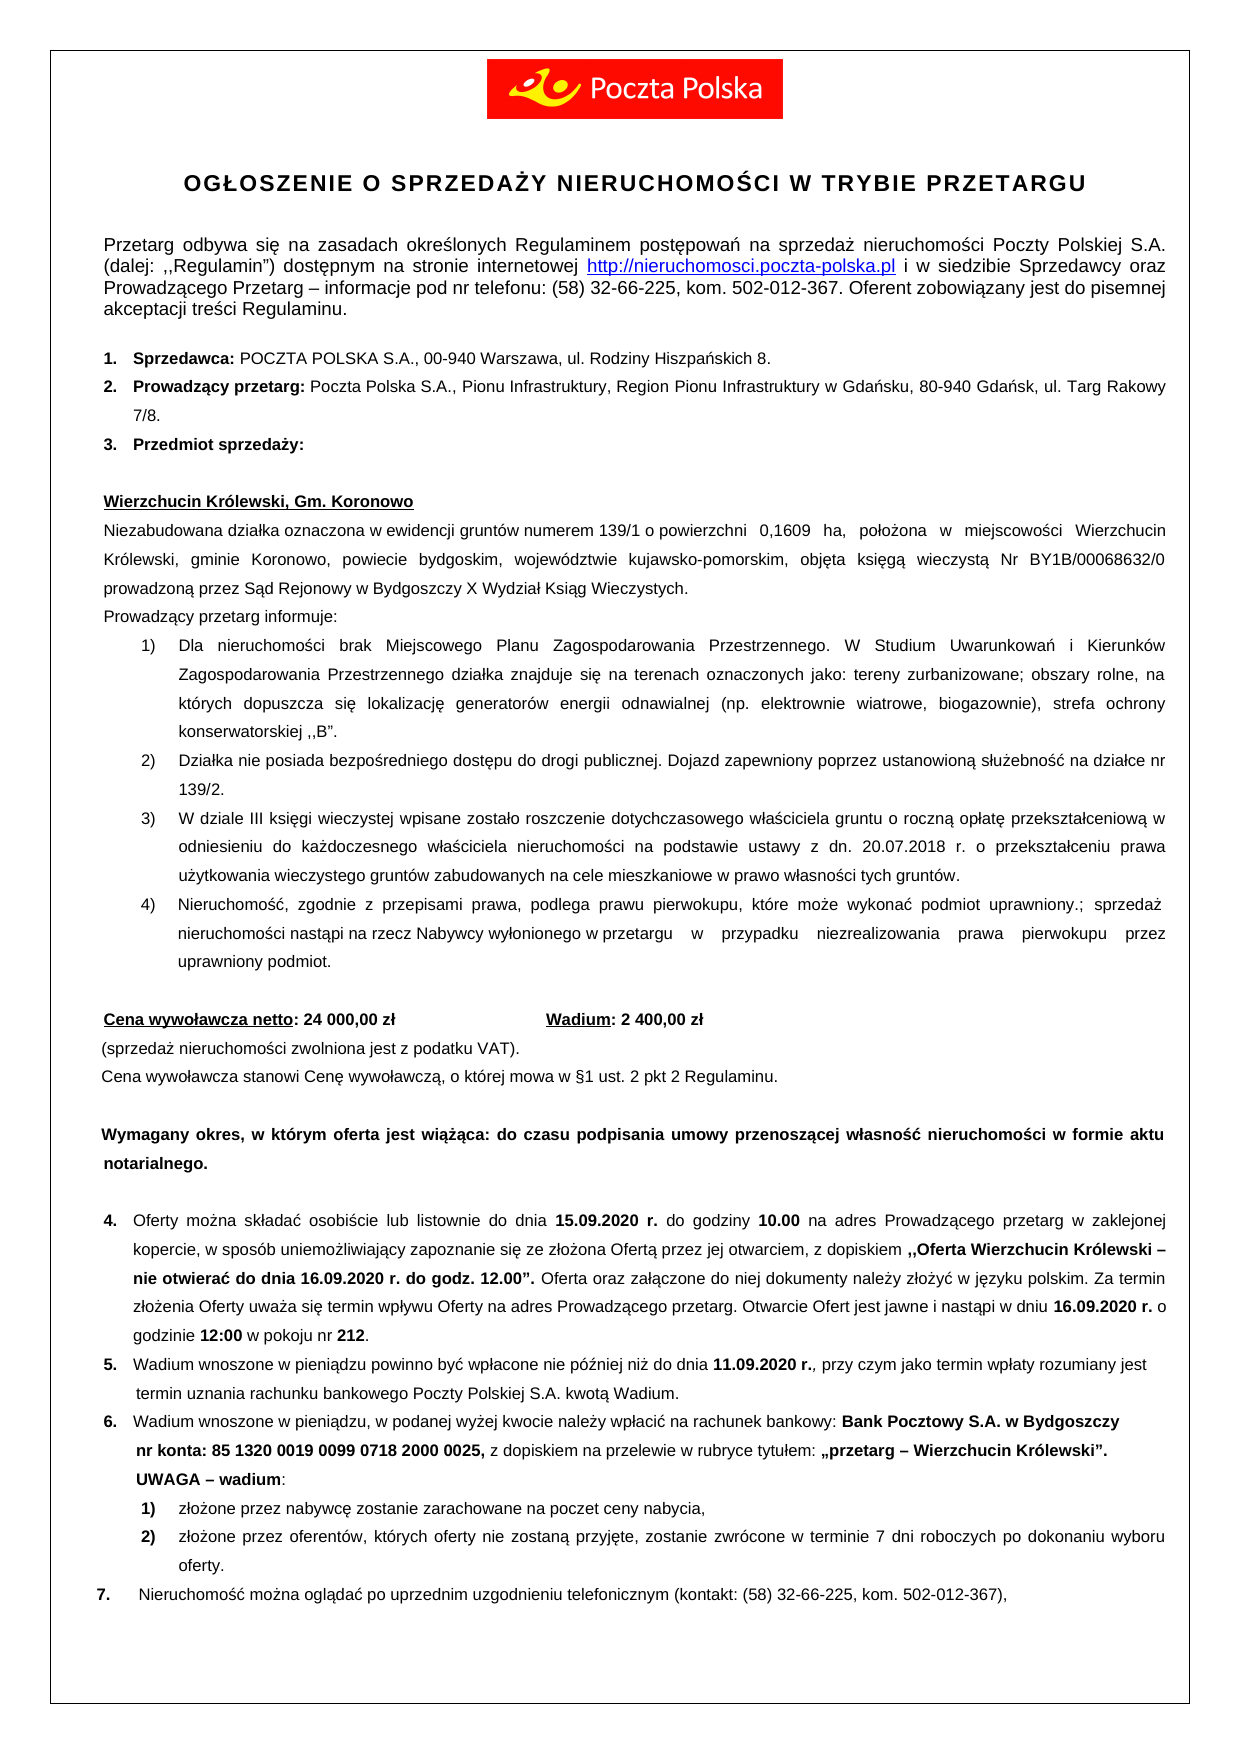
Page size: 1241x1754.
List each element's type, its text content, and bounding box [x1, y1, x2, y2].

text (sprzedaż nieruchomości zwolniona jest z podatku VAT). [101, 1038, 1166, 1058]
list Oferty można składać osobiście lub listownie do dnia 15.09.2020 r. do godziny 10.00 na adres Prowadzącego przetarg w zaklejonej kopercie, w sposób uniemożliwiający zapoznanie się ze złożona Ofertą przez jej otwarciem, z dopiskiem ,,Oferta Wierzchucin Królewski – nie otwierać do dnia 16.09.2020 r. do godz. . Oferta oraz załączone do niej dokumenty należy złożyć w języku polskim. Za termin złożenia Oferty uważa się termin wpływu Oferty na adres Prowadzącego przetarg. Otwarcie Ofert jest jawne i nastąpi w dniu 16.09.2020 r. o godzinie 12:00 w pokoju nr 212. [103, 1211, 1166, 1345]
text Cena wywoławcza stanowi Cenę wywoławczą, o której mowa w §1 ust. 2 pkt 2 Regulaminu. [101, 1067, 1166, 1086]
list Wadium wnoszone w pieniądzu powinno być wpłacone nie później niż do dnia 11.09.2020 r., przy czym jako termin wpłaty rozumiany jest [103, 1355, 1166, 1374]
text Prowadzący przetarg informuje: [103, 607, 1166, 626]
text termin uznania rachunku bankowego Poczty Polskiej S.A. kwotą Wadium. [103, 1383, 1166, 1403]
list W dziale III księgi wieczystej wpisane zostało roszczenie dotychczasowego właściciela gruntu o roczną opłatę przekształceniową w odniesieniu do każdoczesnego właściciela nieruchomości na podstawie ustawy z dn. 20.07.2018 r. o przekształceniu prawa użytkowania wieczystego gruntów zabudowanych na cele mieszkaniowe w prawo własności tych gruntów. [141, 808, 1166, 885]
list Prowadzący przetarg: Poczta Polska S.A., Pionu Infrastruktury, Region Pionu Infrastruktury w Gdańsku, 80-940 Gdańsk, ul. Targ Rakowy 7/8. [103, 377, 1166, 425]
list Sprzedawca: POCZTA POLSKA S.A., 00-940 Warszawa, ul. Rodziny Hiszpańskich 8. [103, 348, 1166, 368]
list Wadium wnoszone w pieniądzu, w podanej wyżej kwocie należy wpłacić na rachunek bankowy: Bank Pocztowy S.A. w Bydgoszczy [103, 1412, 1166, 1431]
text Cena wywoławcza netto: 24 000,00 zł Wadium: 2 400,00 zł [101, 1010, 1166, 1029]
picture [487, 59, 783, 119]
text 7. Nieruchomość można oglądać po uprzednim uzgodnieniu telefonicznym (kontakt: (58) 32-66-225, kom. 502-012-367), [96, 1585, 1166, 1604]
list Działka nie posiada bezpośredniego dostępu do drogi publicznej. Dojazd zapewniony poprzez ustanowioną służebność na działce nr 139/2. [141, 751, 1166, 799]
list Nieruchomość, zgodnie z przepisami prawa, podlega prawu pierwokupu, które może wykonać podmiot uprawniony.; sprzedaż nieruchomości nastąpi na rzecz Nabywcy wyłonionego w przetargu w przypadku niezrealizowania prawa pierwokupu przez uprawniony podmiot. [141, 895, 1166, 971]
list Dla nieruchomości brak Miejscowego Planu Zagospodarowania Przestrzennego. W Studium Uwarunkowań i Kierunków Zagospodarowania Przestrzennego działka znajduje się na terenach oznaczonych jako: tereny zurbanizowane; obszary rolne, na których dopuszcza się lokalizację generatorów energii odnawialnej (np. elektrownie wiatrowe, biogazownie), strefa ochrony konserwatorskiej ,,B”. [141, 636, 1166, 741]
text nr konta: 85 1320 0019 0099 0718 2000 0025, z dopiskiem na przelewie w rubryce tytułem: „przetarg – Wierzchucin Królewski”. [103, 1441, 1166, 1460]
list Przedmiot sprzedaży: [103, 435, 1166, 454]
subtitle OGŁOSZENIE O SPRZEDAŻY NIERUCHOMOŚCI W TRYBIE PRZETARGU [103, 170, 1166, 196]
list złożone przez nabywcę zostanie zarachowane na poczet ceny nabycia, [141, 1498, 1166, 1518]
text Wierzchucin Królewski, Gm. Koronowo [103, 492, 1166, 511]
text Niezabudowana działka oznaczona w ewidencji gruntów numerem 139/1 o powierzchni , położona w miejscowości Wierzchucin Królewski, gminie Koronowo, powiecie bydgoskim, województwie kujawsko-pomorskim, objęta księgą wieczystą Nr BY1B/00068632/0 prowadzoną przez Sąd Rejonowy w Bydgoszczy X Wydział Ksiąg Wieczystych. [103, 521, 1166, 598]
text Przetarg odbywa się na zasadach określonych Regulaminem postępowań na sprzedaż nieruchomości Poczty Polskiej S.A. (dalej: ,,Regulamin”) dostępnym na stronie internetowej http://nieruchomosci.poczta-polska.pl i w siedzibie Sprzedawcy oraz Prowadzącego Przetarg – informacje pod nr telefonu: (58) 32-66-225, kom. 502-012-367. Oferent zobowiązany jest do pisemnej akceptacji treści Regulaminu. [103, 233, 1166, 320]
text Wymagany okres, w którym oferta jest wiążąca: do czasu podpisania umowy przenoszącej własność nieruchomości w formie aktu notarialnego. [101, 1125, 1166, 1173]
text UWAGA – wadium: [103, 1470, 1166, 1489]
list złożone przez oferentów, których oferty nie zostaną przyjęte, zostanie zwrócone w terminie 7 dni roboczych po dokonaniu wyboru oferty. [141, 1527, 1166, 1575]
